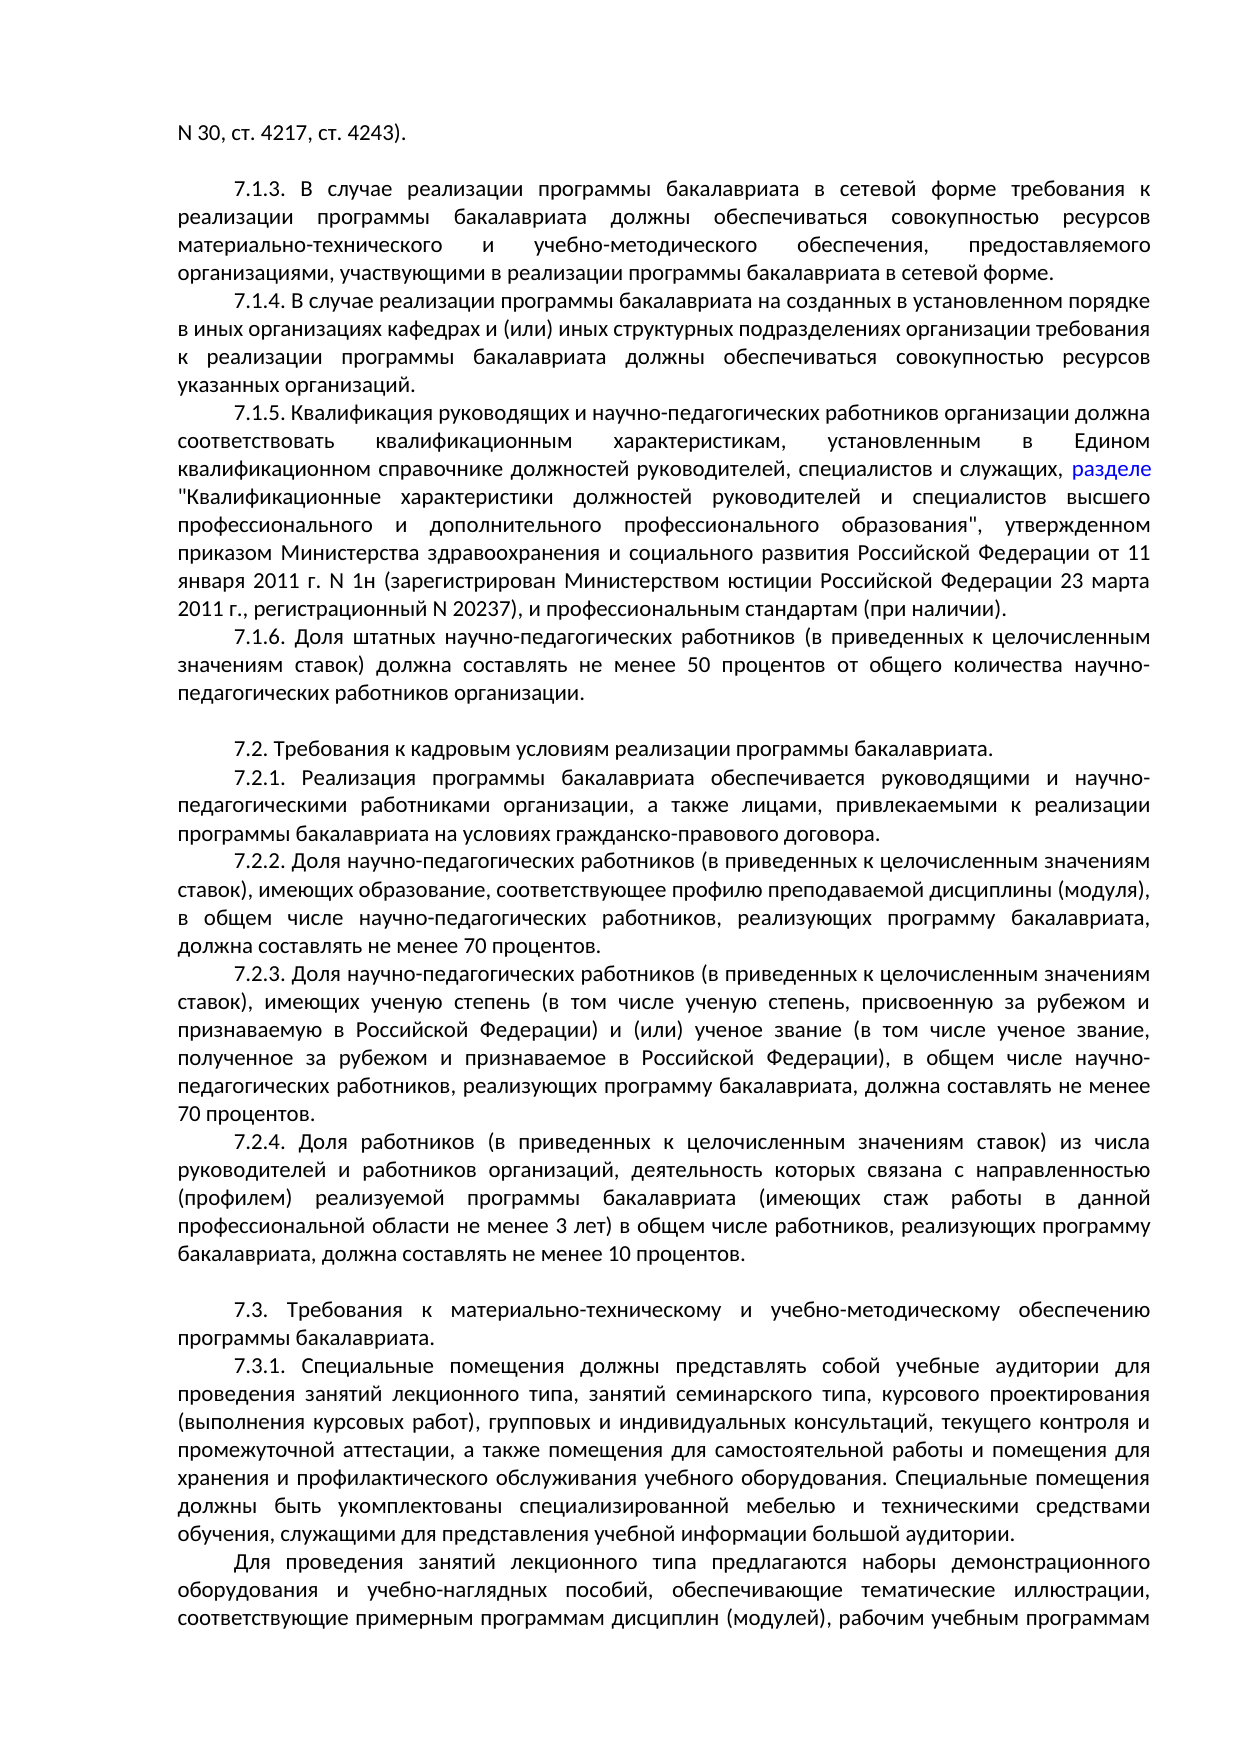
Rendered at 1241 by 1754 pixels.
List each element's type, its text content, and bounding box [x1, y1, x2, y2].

text 7.2. Требования к кадровым условиям реализации программы бакалавриата. [177, 734, 1152, 763]
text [177, 118, 1152, 146]
text 7.2.3. Доля научно-педагогических работников (в приведенных к целочисленным значениям ставок), имеющих ученую степень (в том числе ученую степень, присвоенную за рубежом и признаваемую в Российской Федерации) и (или) ученое звание (в том числе ученое звание, полученное за рубежом и признаваемое в Российской Федерации), в общем числе научно-педагогических работников, реализующих программу бакалавриата, должна составлять не менее 70 процентов. [177, 959, 1152, 1127]
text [177, 1547, 1152, 1631]
text 7.3.1. Специальные помещения должны представлять собой учебные аудитории для проведения занятий лекционного типа, занятий семинарского типа, курсового проектирования (выполнения курсовых работ), групповых и индивидуальных консультаций, текущего контроля и промежуточной аттестации, а также помещения для самостоятельной работы и помещения для хранения и профилактического обслуживания учебного оборудования. Специальные помещения должны быть укомплектованы специализированной мебелью и техническими средствами обучения, служащими для представления учебной информации большой аудитории. [177, 1351, 1152, 1547]
text 7.3. Требования к материально-техническому и учебно-методическому обеспечению программы бакалавриата. [177, 1295, 1152, 1351]
text 7.1.3. В случае реализации программы бакалавриата в сетевой форме требования к реализации программы бакалавриата должны обеспечиваться совокупностью ресурсов материально-технического и учебно-методического обеспечения, предоставляемого организациями, участвующими в реализации программы бакалавриата в сетевой форме. [177, 174, 1152, 286]
text 7.1.4. В случае реализации программы бакалавриата на созданных в установленном порядке в иных организациях кафедрах и (или) иных структурных подразделениях организации требования к реализации программы бакалавриата должны обеспечиваться совокупностью ресурсов указанных организаций. [177, 286, 1152, 398]
text 7.2.1. Реализация программы бакалавриата обеспечивается руководящими и научно-педагогическими работниками организации, а также лицами, привлекаемыми к реализации программы бакалавриата на условиях гражданско-правового договора. [177, 763, 1152, 847]
text 7.2.2. Доля научно-педагогических работников (в приведенных к целочисленным значениям ставок), имеющих образование, соответствующее профилю преподаваемой дисциплины (модуля), в общем числе научно-педагогических работников, реализующих программу бакалавриата, должна составлять не менее 70 процентов. [177, 847, 1152, 959]
text 7.2.4. Доля работников (в приведенных к целочисленным значениям ставок) из числа руководителей и работников организаций, деятельность которых связана с направленностью (профилем) реализуемой программы бакалавриата (имеющих стаж работы в данной профессиональной области не менее 3 лет) в общем числе работников, реализующих программу бакалавриата, должна составлять не менее 10 процентов. [177, 1127, 1152, 1267]
text 7.1.5. Квалификация руководящих и научно-педагогических работников организации должна соответствовать квалификационным характеристикам, установленным в Едином квалификационном справочнике должностей руководителей, специалистов и служащих, разделе "Квалификационные характеристики должностей руководителей и специалистов высшего профессионального и дополнительного профессионального образования", утвержденном приказом Министерства здравоохранения и социального развития Российской Федерации от 11 января 2011 г. N 1н (зарегистрирован Министерством юстиции Российской Федерации 23 марта 2011 г., регистрационный N 20237), и профессиональным стандартам (при наличии). [177, 398, 1152, 622]
text 7.1.6. Доля штатных научно-педагогических работников (в приведенных к целочисленным значениям ставок) должна составлять не менее 50 процентов от общего количества научно-педагогических работников организации. [177, 622, 1152, 707]
